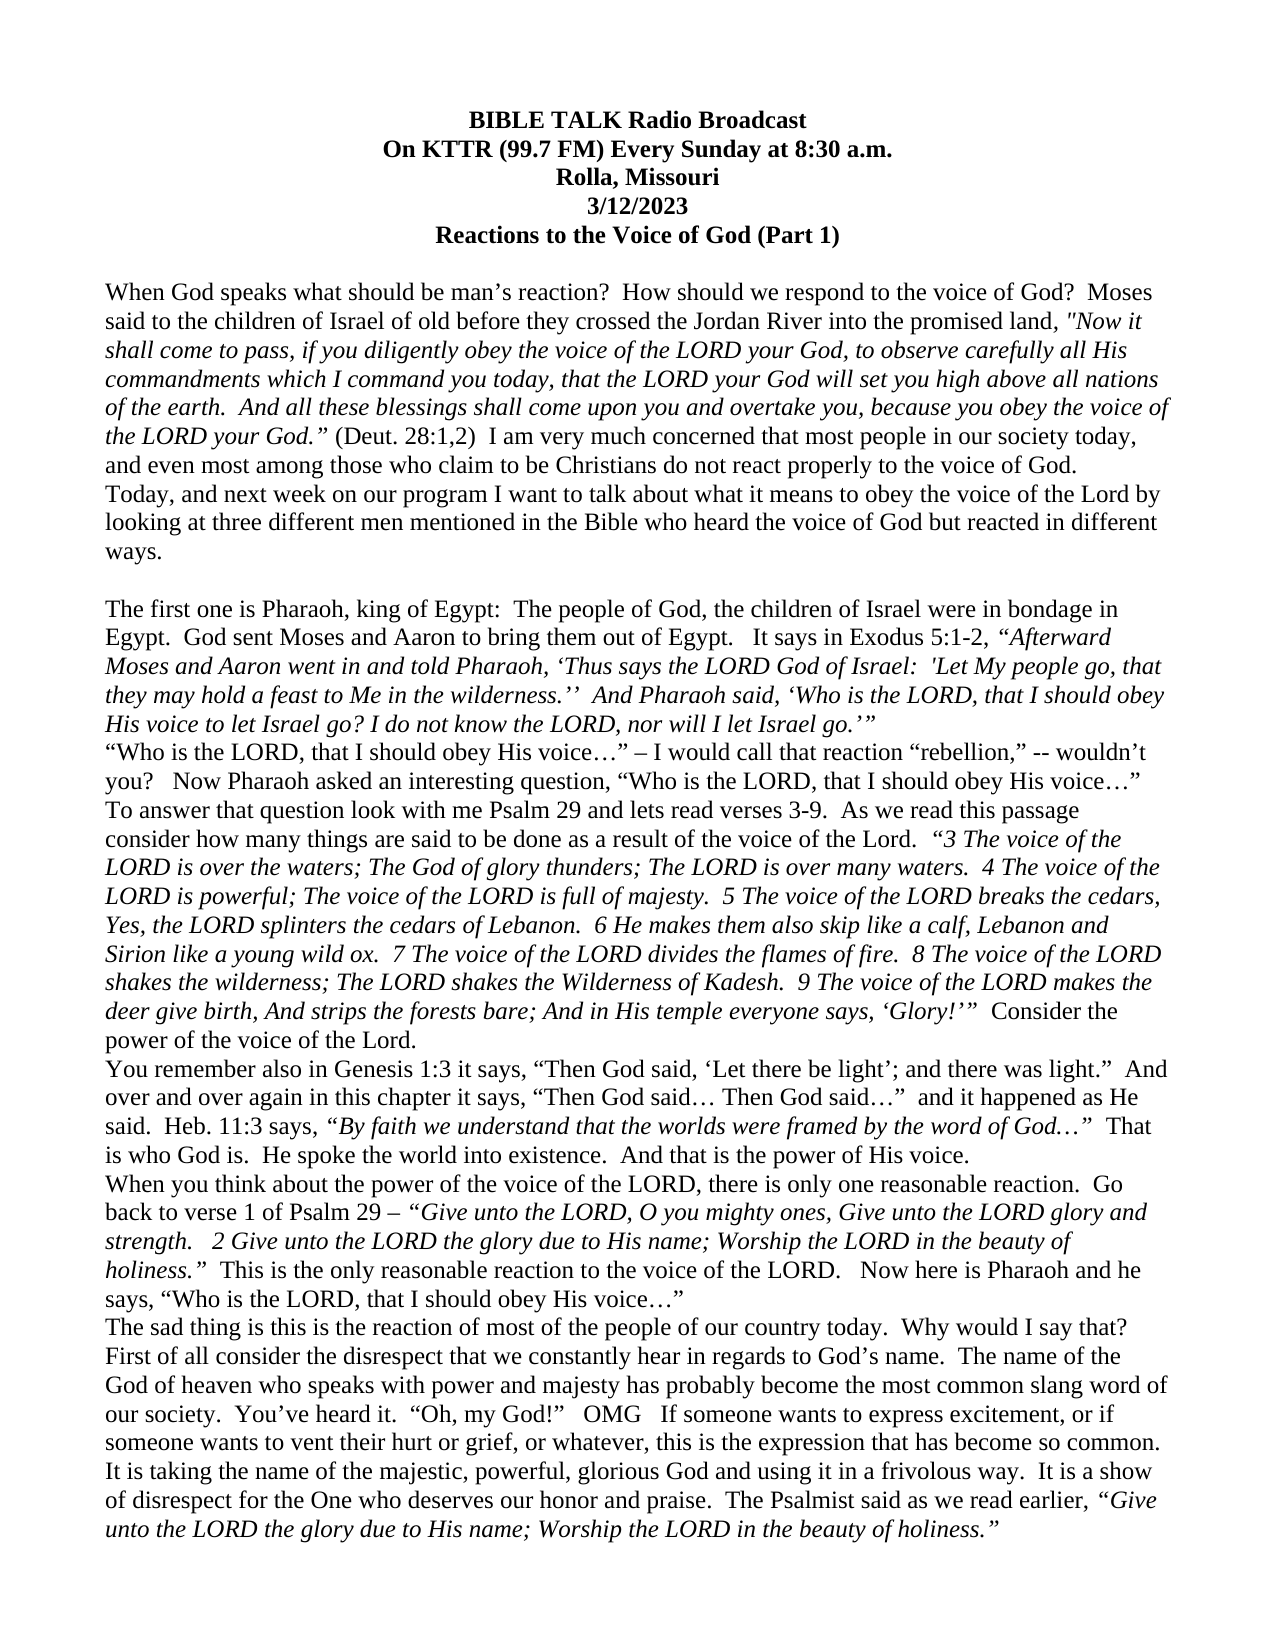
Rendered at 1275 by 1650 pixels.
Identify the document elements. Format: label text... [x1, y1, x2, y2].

text 3/12/2023 [105, 191, 1170, 220]
text The sad thing is this is the reaction of most of the people of our country today. Why would I say that? First of all consider the disrespect that we constantly hear in regards to God’s name. The name of the God of heaven who speaks with power and majesty has probably become the most common slang word of our society. You’ve heard it. “Oh, my God!” OMG If someone wants to express excitement, or if someone wants to vent their hurt or grief, or whatever, this is the expression that has become so common. It is taking the name of the majestic, powerful, glorious God and using it in a frivolous way. It is a show of disrespect for the One who deserves our honor and praise. The Psalmist said as we read earlier, “Give unto the LORD the glory due to His name; Worship the LORD in the beauty of holiness.” [105, 1312, 1170, 1542]
text You remember also in Genesis 1:3 it says, “Then God said, ‘Let there be light’; and there was light.” And over and over again in this chapter it says, “Then God said… Then God said…” and it happened as He said. Heb. 11:3 says, “By faith we understand that the worlds were framed by the word of God…” That is who God is. He spoke the world into existence. And that is the power of His voice. [105, 1054, 1170, 1169]
text To answer that question look with me Psalm 29 and lets read verses 3-9. As we read this passage consider how many things are said to be done as a result of the voice of the Lord. “3 The voice of the LORD is over the waters; The God of glory thunders; The LORD is over many waters. 4 The voice of the LORD is powerful; The voice of the LORD is full of majesty. 5 The voice of the LORD breaks the cedars, Yes, the LORD splinters the cedars of Lebanon. 6 He makes them also skip like a calf, and Sirion like a young wild ox. 7 The voice of the LORD divides the flames of fire. 8 The voice of the LORD shakes the wilderness; The LORD shakes the Wilderness of Kadesh. 9 The voice of the LORD makes the deer give birth, And strips the forests bare; And in His temple everyone says, ‘Glory!’” Consider the power of the voice of the Lord. [105, 795, 1170, 1054]
text When you think about the power of the voice of the LORD, there is only one reasonable reaction. Go back to verse 1 of Psalm 29 – “Give unto the LORD, O you mighty ones, Give unto the LORD glory and strength. 2 Give unto the LORD the glory due to His name; Worship the LORD in the beauty of holiness.” This is the only reasonable reaction to the voice of the LORD. Now here is Pharaoh and he says, “Who is the LORD, that I should obey His voice…” [105, 1169, 1170, 1312]
text Today, and next week on our program I want to talk about what it means to obey the voice of the Lord by looking at three different men mentioned in the Bible who heard the voice of God but reacted in different ways. [105, 479, 1170, 565]
text Rolla, Missouri [105, 162, 1170, 191]
text BIBLE TALK Radio Broadcast [105, 105, 1170, 134]
text Reactions to the Voice of God (Part 1) [105, 220, 1170, 249]
text The first one is Pharaoh, king of : The people of God, the children of were in bondage in . God sent Moses and Aaron to bring them out of . It says in Exodus 5:1-2, “Afterward Moses and Aaron went in and told Pharaoh, ‘Thus says the LORD God of : 'Let My people go, that they may hold a feast to Me in the wilderness.’’ And Pharaoh said, ‘Who is the LORD, that I should obey His voice to let go? I do not know the LORD, nor will I let go.’” [105, 594, 1170, 737]
text When God speaks what should be man’s reaction? How should we respond to the voice of God? Moses said to the children of Israel of old before they crossed the Jordan River into the promised land, "Now it shall come to pass, if you diligently obey the voice of the LORD your God, to observe carefully all His commandments which I command you today, that the LORD your God will set you high above all nations of the earth. And all these blessings shall come upon you and overtake you, because you obey the voice of the LORD your God.” (Deut. 28:1,2) I am very much concerned that most people in our society today, and even most among those who claim to be Christians do not react properly to the voice of God. [105, 277, 1170, 479]
text “Who is the LORD, that I should obey His voice…” – I would call that reaction “rebellion,” -- wouldn’t you? Now Pharaoh asked an interesting question, “Who is the LORD, that I should obey His voice…” [105, 737, 1170, 795]
text On KTTR (99.7 FM) Every Sunday at 8:30 a.m. [105, 134, 1170, 162]
